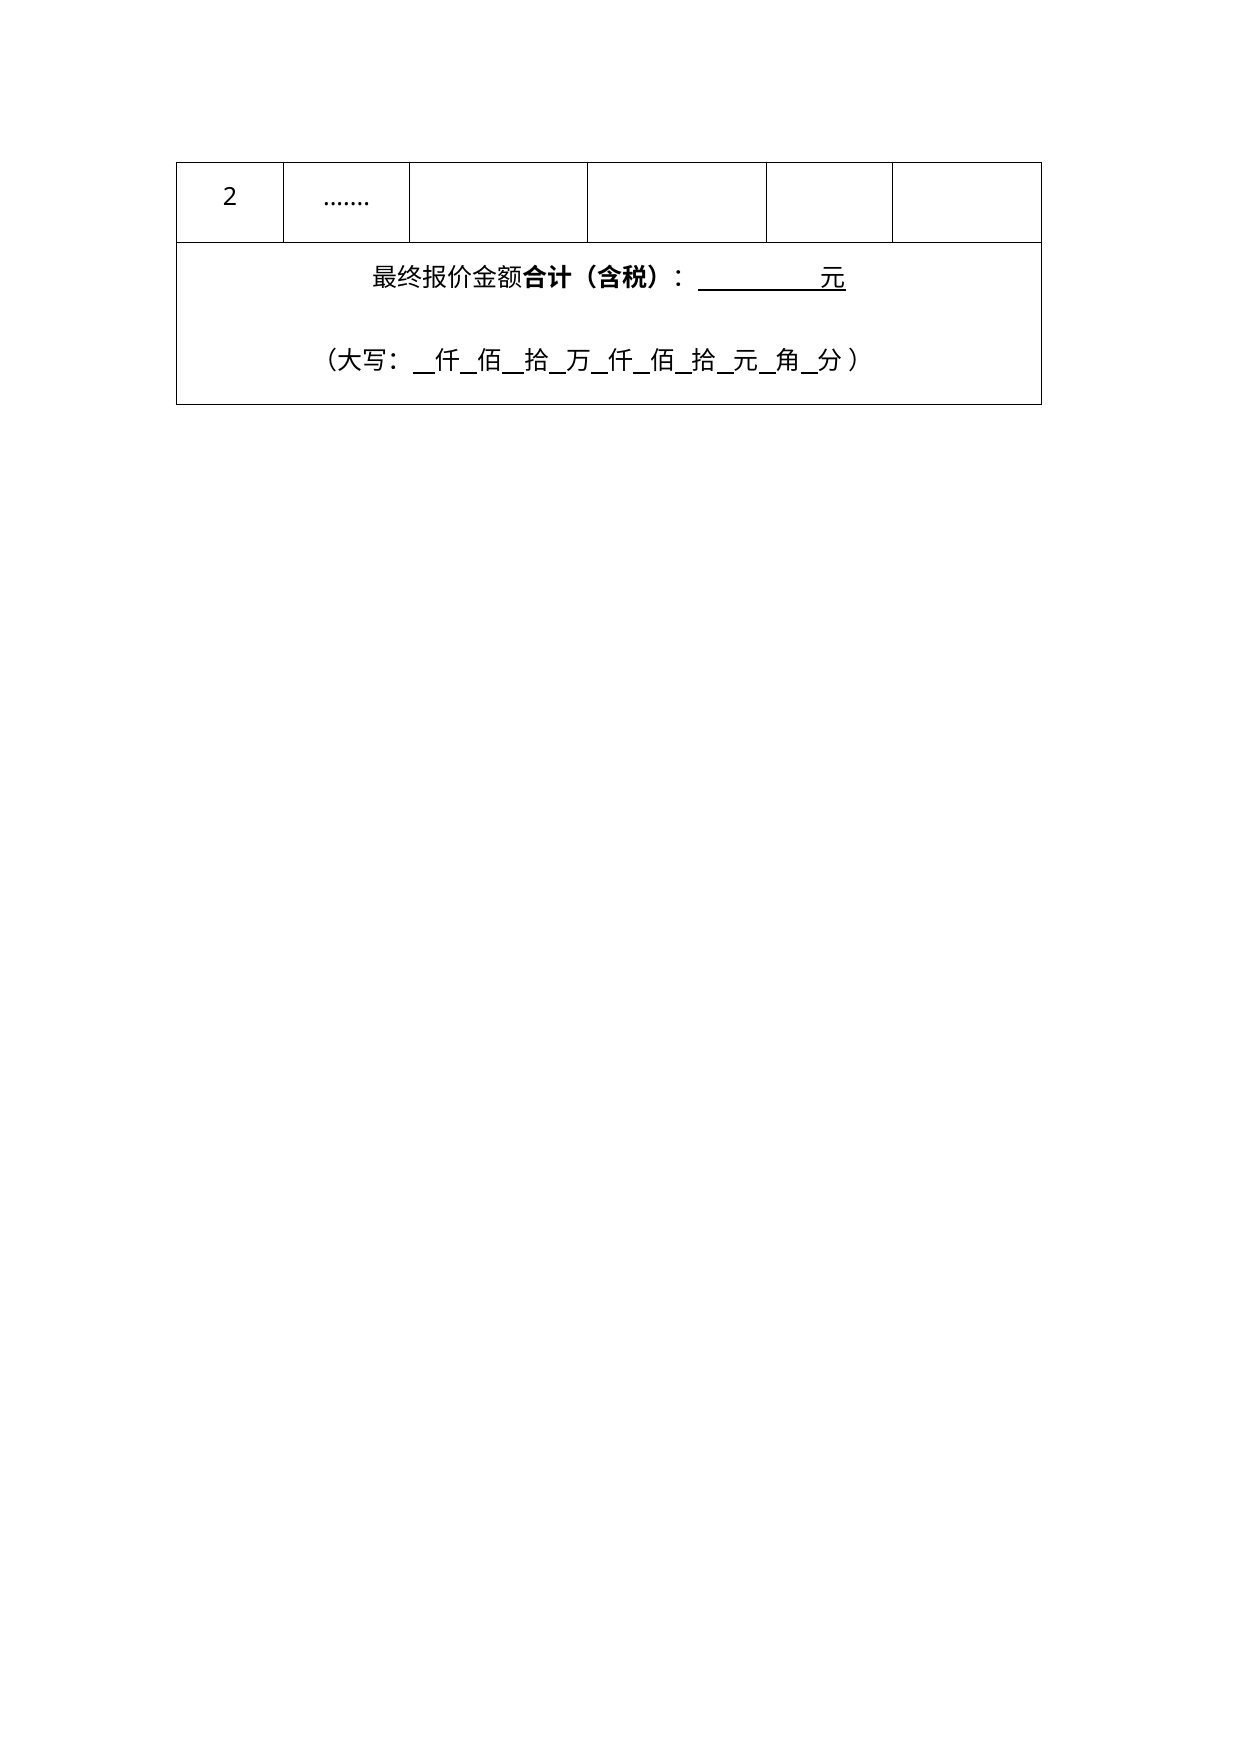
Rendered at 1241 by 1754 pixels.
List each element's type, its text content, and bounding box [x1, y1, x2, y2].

table_cell [767, 163, 892, 242]
table_cell 2 [177, 163, 283, 242]
table_cell [893, 163, 1041, 242]
table_cell ....... [284, 163, 409, 242]
table_cell [410, 163, 587, 242]
table_cell 最终报价金额合计（含税）： 元 （大写： 仟 佰 拾 万 仟 佰 拾 元 角 分 ） [177, 243, 1041, 404]
table_cell [588, 163, 766, 242]
